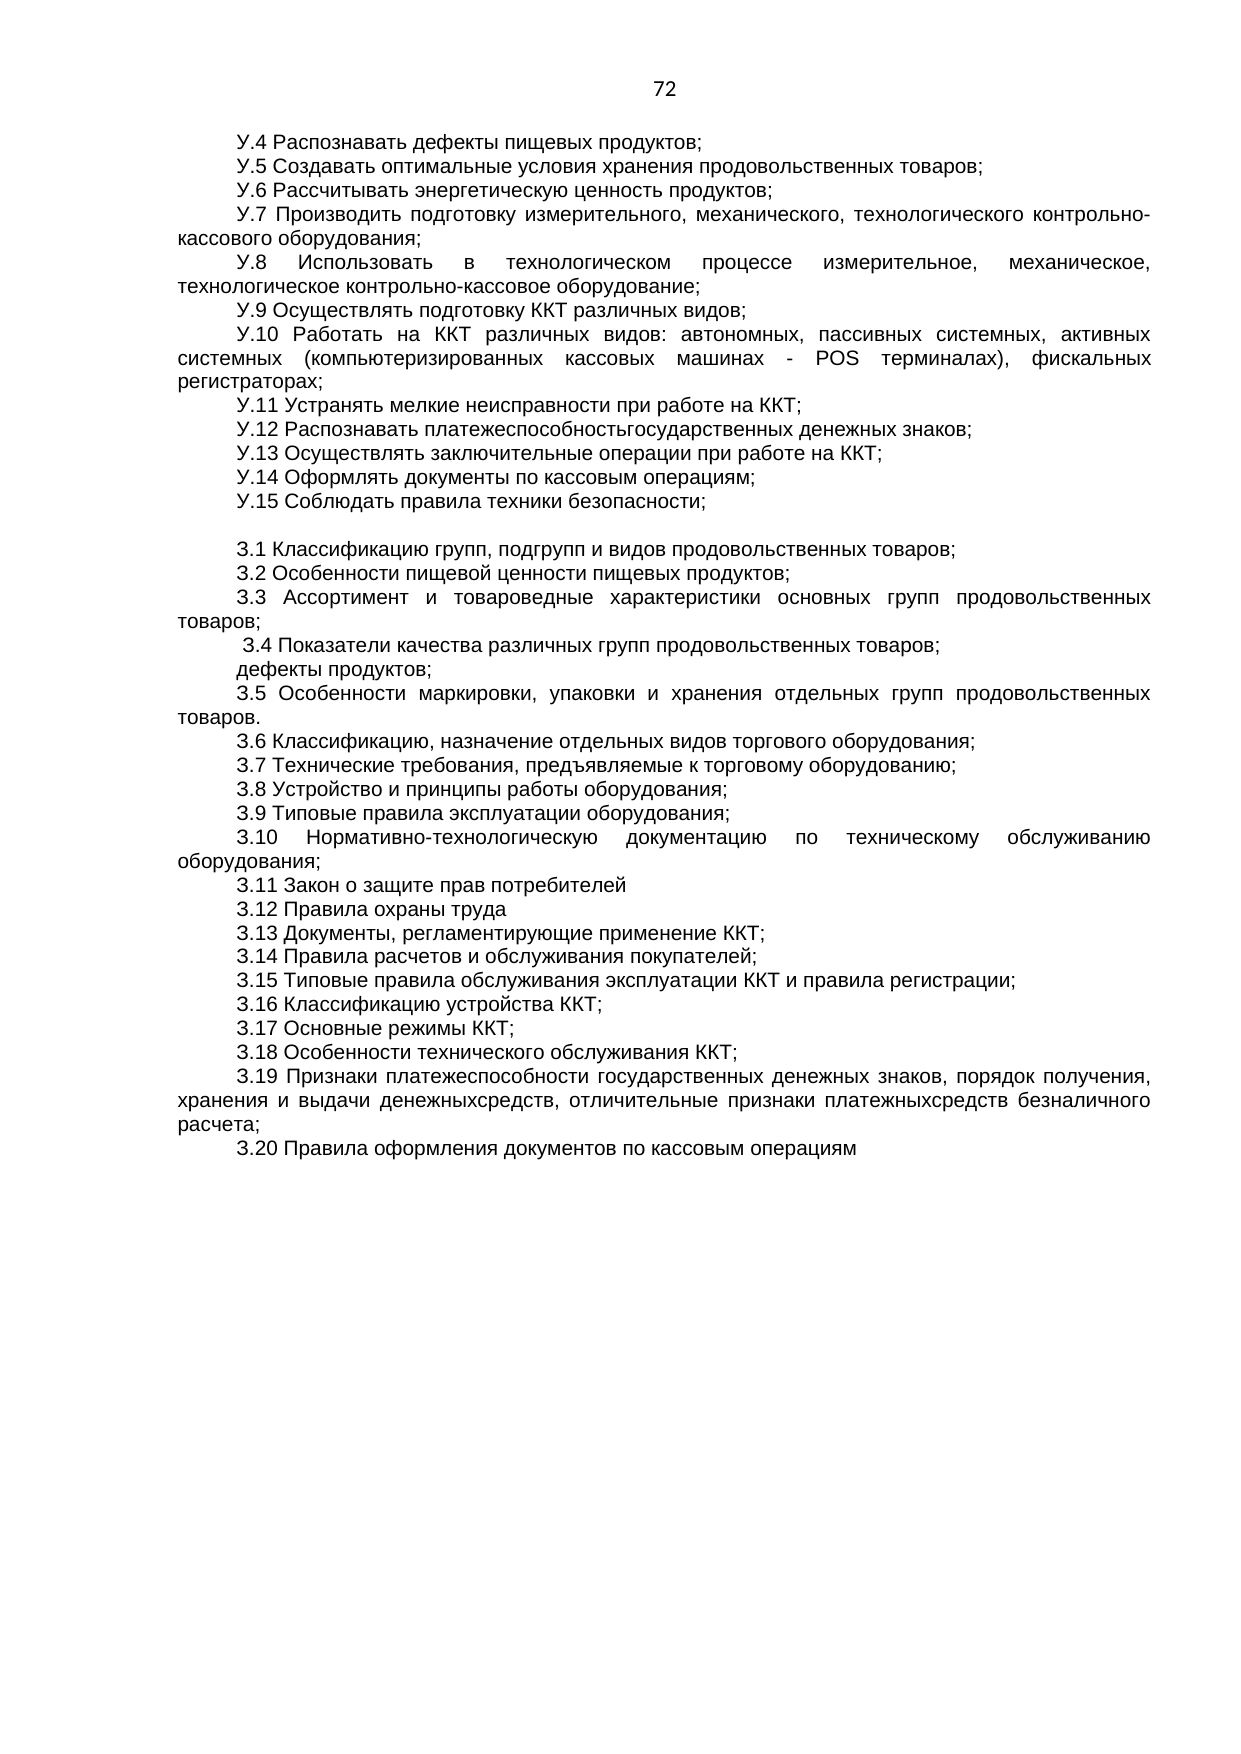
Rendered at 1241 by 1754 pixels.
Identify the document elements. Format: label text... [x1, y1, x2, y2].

text З.11 Закон о защите прав потребителей [177, 872, 1152, 896]
text З.6 Классификацию, назначение отдельных видов торгового оборудования; [177, 729, 1152, 753]
text У.15 Соблюдать правила техники безопасности; [177, 489, 1152, 513]
text З.17 Основные режимы ККТ; [177, 1016, 1152, 1040]
text З.2 Особенности пищевой ценности пищевых продуктов; [177, 561, 1152, 585]
text З.7 Технические требования, предъявляемые к торговому оборудованию; [177, 753, 1152, 777]
text З.1 Классификацию групп, подгрупп и видов продовольственных товаров; [177, 537, 1152, 561]
text З.13 Документы, регламентирующие применение ККТ; [177, 920, 1152, 944]
text У.13 Осуществлять заключительные операции при работе на ККТ; [177, 441, 1152, 465]
text У.4 Распознавать дефекты пищевых продуктов; [177, 130, 1152, 154]
text З.5 Особенности маркировки, упаковки и хранения отдельных групп продовольственных товаров. [177, 681, 1152, 729]
text З.4 Показатели качества различных групп продовольственных товаров; [177, 633, 1152, 657]
text З.12 Правила охраны труда [177, 896, 1152, 920]
text дефекты продуктов; [177, 657, 1152, 681]
text З.10 Нормативно-технологическую документацию по техническому обслуживанию оборудования; [177, 824, 1152, 872]
text З.3 Ассортимент и товароведные характеристики основных групп продовольственных товаров; [177, 585, 1152, 633]
text У.5 Создавать оптимальные условия хранения продовольственных товаров; [177, 154, 1152, 178]
text У.12 Распознавать платежеспособностьгосударственных денежных знаков; [177, 417, 1152, 441]
text З.9 Типовые правила эксплуатации оборудования; [177, 801, 1152, 824]
text У.6 Рассчитывать энергетическую ценность продуктов; [177, 178, 1152, 202]
text У.7 Производить подготовку измерительного, механического, технологического контрольно-кассового оборудования; [177, 202, 1152, 249]
text У.11 Устранять мелкие неисправности при работе на ККТ; [177, 393, 1152, 417]
text З.16 Классификацию устройства ККТ; [177, 992, 1152, 1016]
text З.8 Устройство и принципы работы оборудования; [177, 777, 1152, 801]
text З.20 Правила оформления документов по кассовым операциям [177, 1136, 1152, 1160]
text З.15 Типовые правила обслуживания эксплуатации ККТ и правила регистрации; [177, 968, 1152, 992]
text З.18 Особенности технического обслуживания ККТ; [177, 1040, 1152, 1064]
text У.9 Осуществлять подготовку ККТ различных видов; [177, 297, 1152, 321]
text З.19 Признаки платежеспособности государственных денежных знаков, порядок получения, хранения и выдачи денежныхсредств, отличительные признаки платежныхсредств безналичного расчета; [177, 1064, 1152, 1136]
text У.14 Оформлять документы по кассовым операциям; [177, 465, 1152, 489]
text З.14 Правила расчетов и обслуживания покупателей; [177, 944, 1152, 968]
text У.8 Использовать в технологическом процессе измерительное, механическое, технологическое контрольно-кассовое оборудование; [177, 249, 1152, 297]
text У.10 Работать на ККТ различных видов: автономных, пассивных системных, активных системных (компьютеризированных кассовых машинах - POS терминалах), фискальных регистраторах; [177, 321, 1152, 393]
